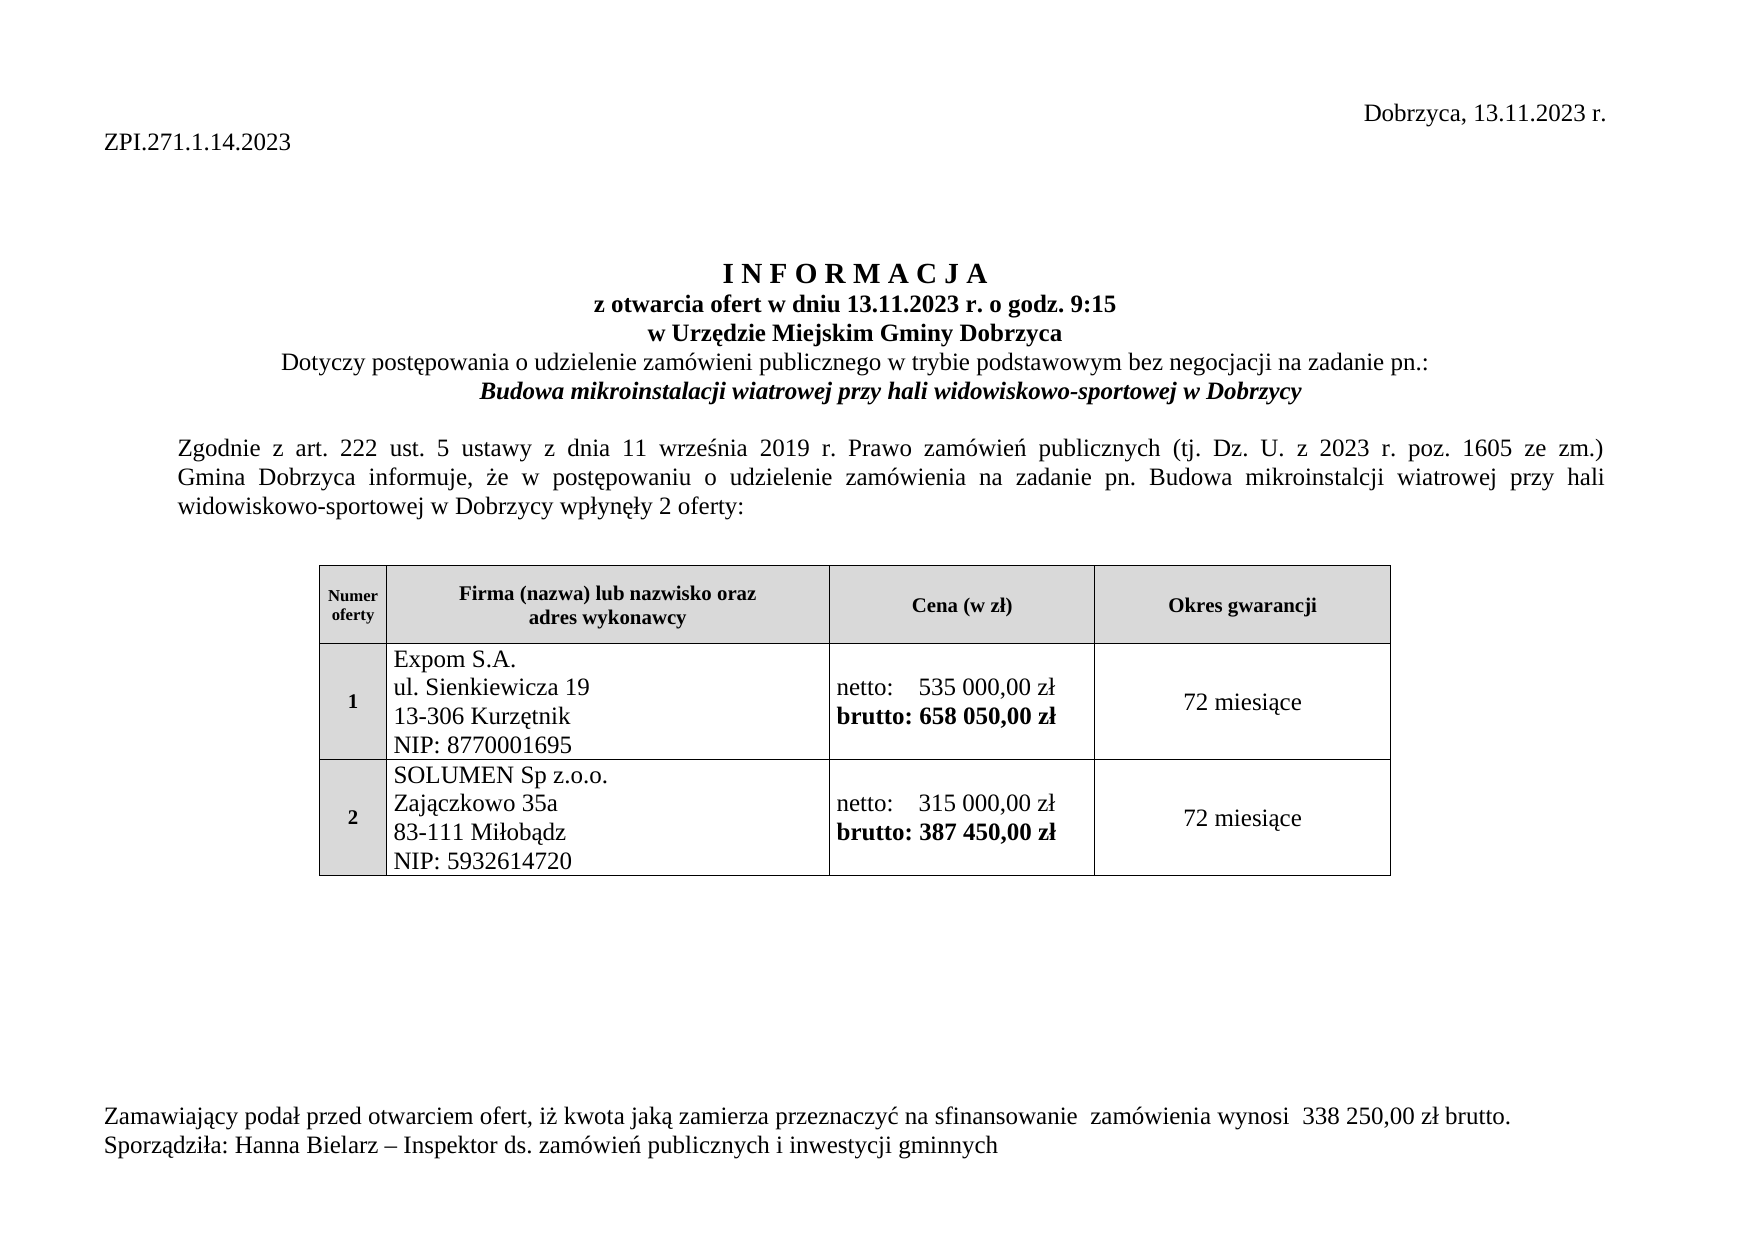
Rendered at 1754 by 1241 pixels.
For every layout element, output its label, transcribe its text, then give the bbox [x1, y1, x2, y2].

table_header Firma (nazwa) lub nazwisko oraz adres wykonawcy [387, 566, 829, 643]
text I N F O R M A C J A [103, 256, 1606, 289]
table_cell SOLUMEN Sp z.o.o. Zajączkowo 35a 83-111 Miłobądz NIP: 5932614720 [387, 760, 829, 875]
text ZPI.271.1.14.2023 [103, 127, 1606, 155]
table_header Numer oferty [320, 566, 386, 643]
text Zgodnie z art. 222 ust. 5 ustawy z dnia 11 września 2019 r. Prawo zamówień publicznych (tj. Dz. U. z 2023 r. poz. 1605 ze zm.) Gmina Dobrzyca informuje, że w postępowaniu o udzielenie zamówienia na zadanie pn. Budowa mikroinstalcji wiatrowej przy hali widowiskowo-sportowej w Dobrzycy wpłynęły 2 oferty: [177, 433, 1606, 519]
table_cell 72 miesiące [1095, 644, 1390, 759]
table_cell netto: 315 000,00 zł brutto: 387 450,00 zł [830, 760, 1094, 875]
table_cell 1 [320, 644, 386, 759]
text Budowa mikroinstalacji wiatrowej przy hali widowiskowo-sportowej w Dobrzycy [177, 376, 1606, 404]
text Zamawiający podał przed otwarciem ofert, iż kwota jaką zamierza przeznaczyć na sfinansowanie zamówienia wynosi 338 250,00 zł brutto. [103, 1101, 1606, 1130]
table_cell Expom S.A. ul. Sienkiewicza 19 13-306 Kurzętnik NIP: 8770001695 [387, 644, 829, 759]
text Dotyczy postępowania o udzielenie zamówieni publicznego w trybie podstawowym bez negocjacji na zadanie pn.: [103, 347, 1606, 376]
text w Urzędzie Miejskim Gminy Dobrzyca [103, 318, 1606, 347]
table_cell 72 miesiące [1095, 760, 1390, 875]
text Sporządziła: Hanna Bielarz – Inspektor ds. zamówień publicznych i inwestycji gminnych [103, 1130, 1606, 1158]
text Dobrzyca, 13.11.2023 r. [103, 98, 1606, 127]
table_cell 2 [320, 760, 386, 875]
table_header Cena (w zł) [830, 566, 1094, 643]
table_header Okres gwarancji [1095, 566, 1390, 643]
text z otwarcia ofert w dniu 13.11.2023 r. o godz. 9:15 [103, 289, 1606, 318]
table_cell netto: 535 000,00 zł brutto: 658 050,00 zł [830, 644, 1094, 759]
